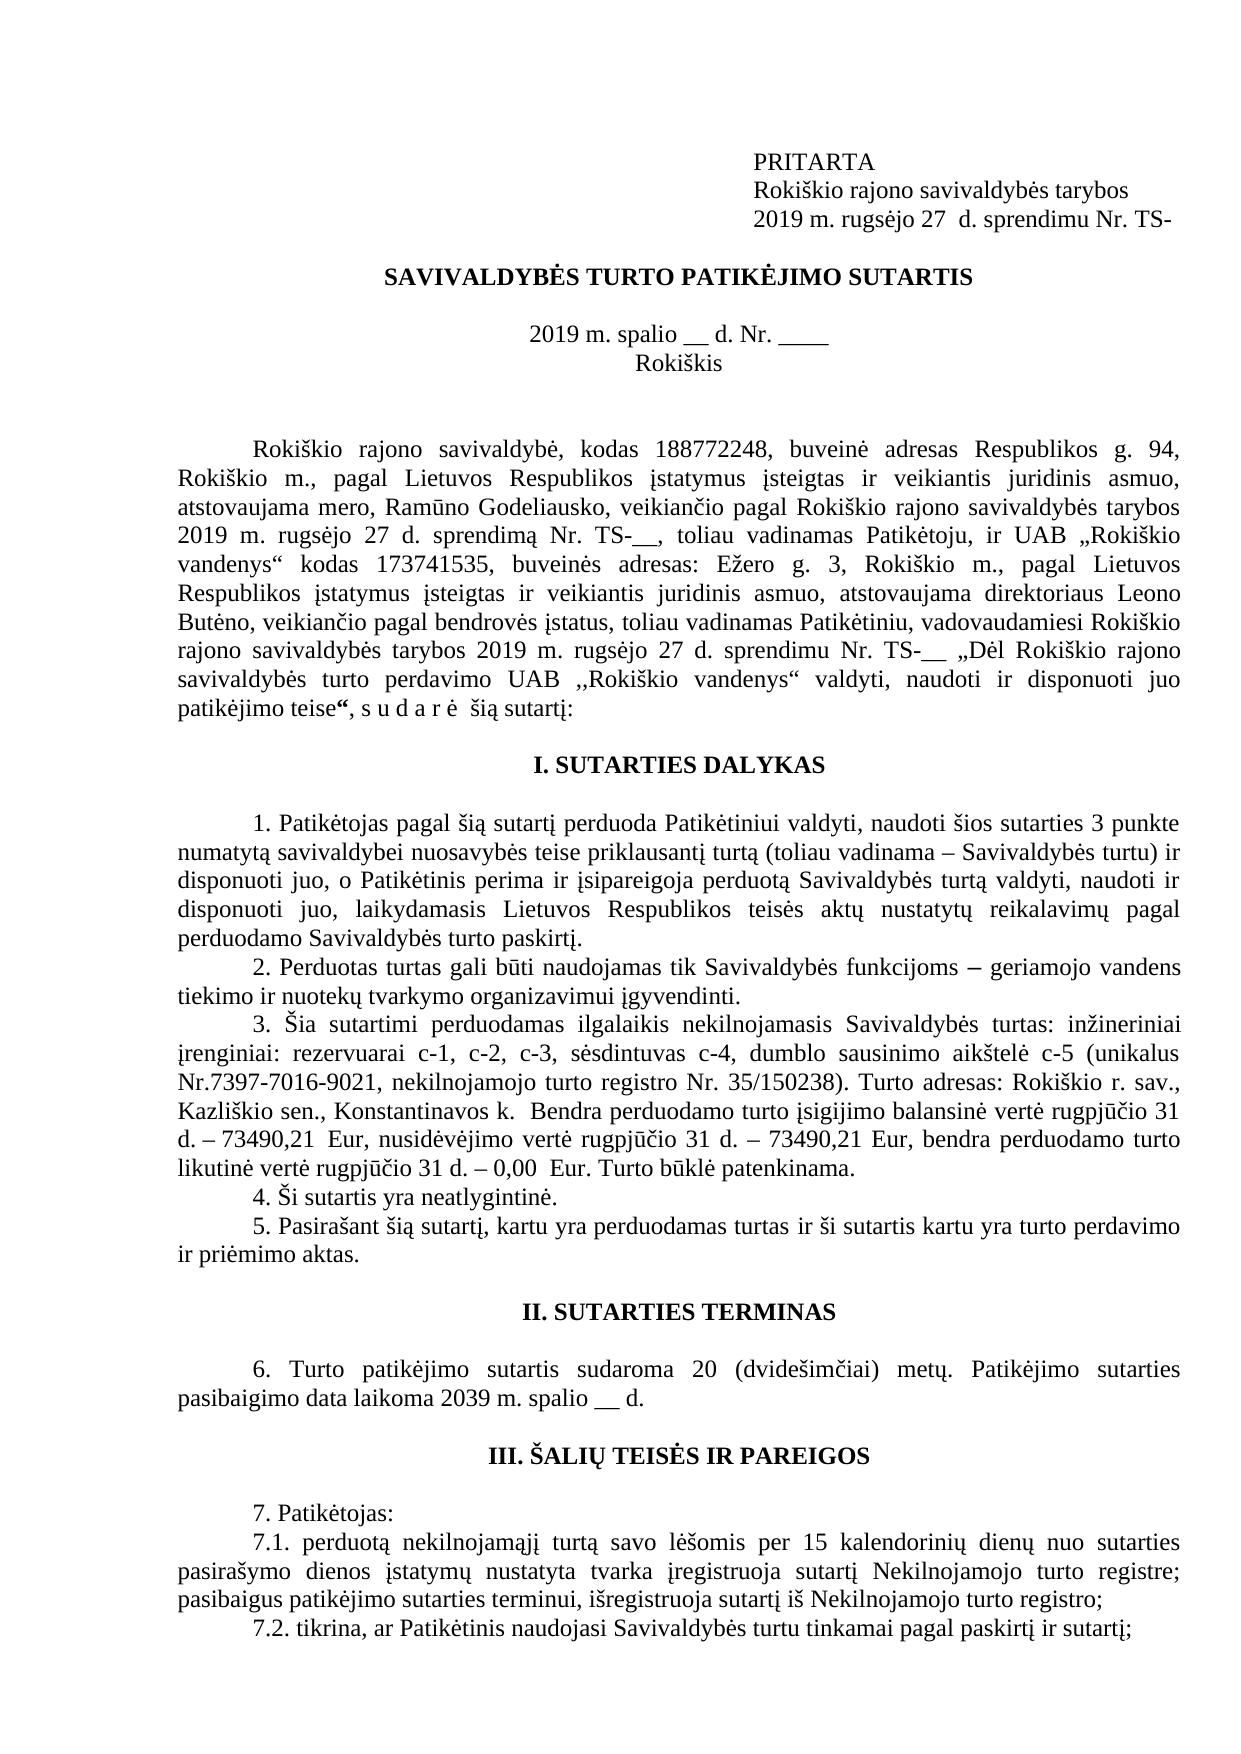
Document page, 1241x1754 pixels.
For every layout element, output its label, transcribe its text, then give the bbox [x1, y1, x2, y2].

text 2. Perduotas turtas gali būti naudojamas tik Savivaldybės funkcijoms – geriamojo vandens tiekimo ir nuotekų tvarkymo organizavimui įgyvendinti. [177, 952, 1181, 1009]
text 7. Patikėtojas: [177, 1498, 1181, 1527]
text I. SUTARTIES DALYKAS [177, 751, 1181, 779]
text Rokiškis [177, 348, 1180, 377]
text 1. Patikėtojas pagal šią sutartį perduoda Patikėtiniui valdyti, naudoti šios sutarties 3 punkte numatytą savivaldybei nuosavybės teise priklausantį turtą (toliau vadinama – Savivaldybės turtu) ir disponuoti juo, o Patikėtinis perima ir įsipareigoja perduotą Savivaldybės turtą valdyti, naudoti ir disponuoti juo, laikydamasis Lietuvos Respublikos teisės aktų nustatytų reikalavimų pagal perduodamo Savivaldybės turto paskirtį. [177, 808, 1181, 952]
text SAVIVALDYBĖS TURTO PATIKĖJIMO SUTARTIS [177, 262, 1180, 291]
text 4. Ši sutartis yra neatlygintinė. [177, 1182, 1181, 1211]
text 6. Turto patikėjimo sutartis sudaroma 20 (dvidešimčiai) metų. Patikėjimo sutarties pasibaigimo data laikoma 2039 m. spalio __ d. [177, 1354, 1181, 1412]
text 3. Šia sutartimi perduodamas ilgalaikis nekilnojamasis Savivaldybės turtas: inžineriniai įrenginiai: rezervuarai c-1, c-2, c-3, sėsdintuvas c-4, dumblo sausinimo aikštelė c-5 (unikalus Nr.7397-7016-9021, nekilnojamojo turto registro Nr. 35/150238). Turto adresas: Rokiškio r. sav., Kazliškio sen., Konstantinavos k. Bendra perduodamo turto įsigijimo balansinė vertė rugpjūčio 31 d. – 73490,21 Eur, nusidėvėjimo vertė rugpjūčio 31 d. – 73490,21 Eur, bendra perduodamo turto likutinė vertė rugpjūčio 31 d. – 0,00 Eur. Turto būklė patenkinama. [177, 1009, 1181, 1182]
text 7.1. perduotą nekilnojamąjį turtą savo lėšomis per 15 kalendorinių dienų nuo sutarties pasirašymo dienos įstatymų nustatyta tvarka įregistruoja sutartį Nekilnojamojo turto registre; pasibaigus patikėjimo sutarties terminui, išregistruoja sutartį iš Nekilnojamojo turto registro; [177, 1527, 1181, 1613]
text Rokiškio rajono savivaldybė, kodas 188772248, buveinė adresas Respublikos g. 94, Rokiškio m., pagal Lietuvos Respublikos įstatymus įsteigtas ir veikiantis juridinis asmuo, atstovaujama mero, Ramūno Godeliausko, veikiančio pagal Rokiškio rajono savivaldybės tarybos 2019 m. rugsėjo 27 d. sprendimą Nr. TS-__, toliau vadinamas Patikėtoju, ir UAB „Rokiškio vandenys“ kodas 173741535, buveinės adresas: Ežero g. 3, Rokiškio m., pagal Lietuvos Respublikos įstatymus įsteigtas ir veikiantis juridinis asmuo, atstovaujama direktoriaus Leono Butėno, veikiančio pagal bendrovės įstatus, toliau vadinamas Patikėtiniu, vadovaudamiesi Rokiškio rajono savivaldybės tarybos 2019 m. rugsėjo 27 d. sprendimu Nr. TS-__ „Dėl Rokiškio rajono savivaldybės turto perdavimo UAB ,,Rokiškio vandenys“ valdyti, naudoti ir disponuoti juo patikėjimo teise“, sudarė šią sutartį: [177, 434, 1181, 722]
text II. SUTARTIES TERMINAS [177, 1297, 1181, 1326]
text 2019 m. spalio __ d. Nr. ____ [177, 319, 1180, 348]
text 5. Pasirašant šią sutartį, kartu yra perduodamas turtas ir ši sutartis kartu yra turto perdavimo ir priėmimo aktas. [177, 1211, 1181, 1268]
text 7.2. tikrina, ar Patikėtinis naudojasi Savivaldybės turtu tinkamai pagal paskirtį ir sutartį; [177, 1613, 1181, 1642]
text III. ŠALIŲ TEISĖS IR PAREIGOS [177, 1441, 1181, 1469]
text Rokiškio rajono savivaldybės tarybos [709, 176, 1181, 204]
text 2019 m. rugsėjo 27 d. sprendimu Nr. TS- [702, 204, 1180, 233]
text PRITARTA [709, 147, 1181, 176]
